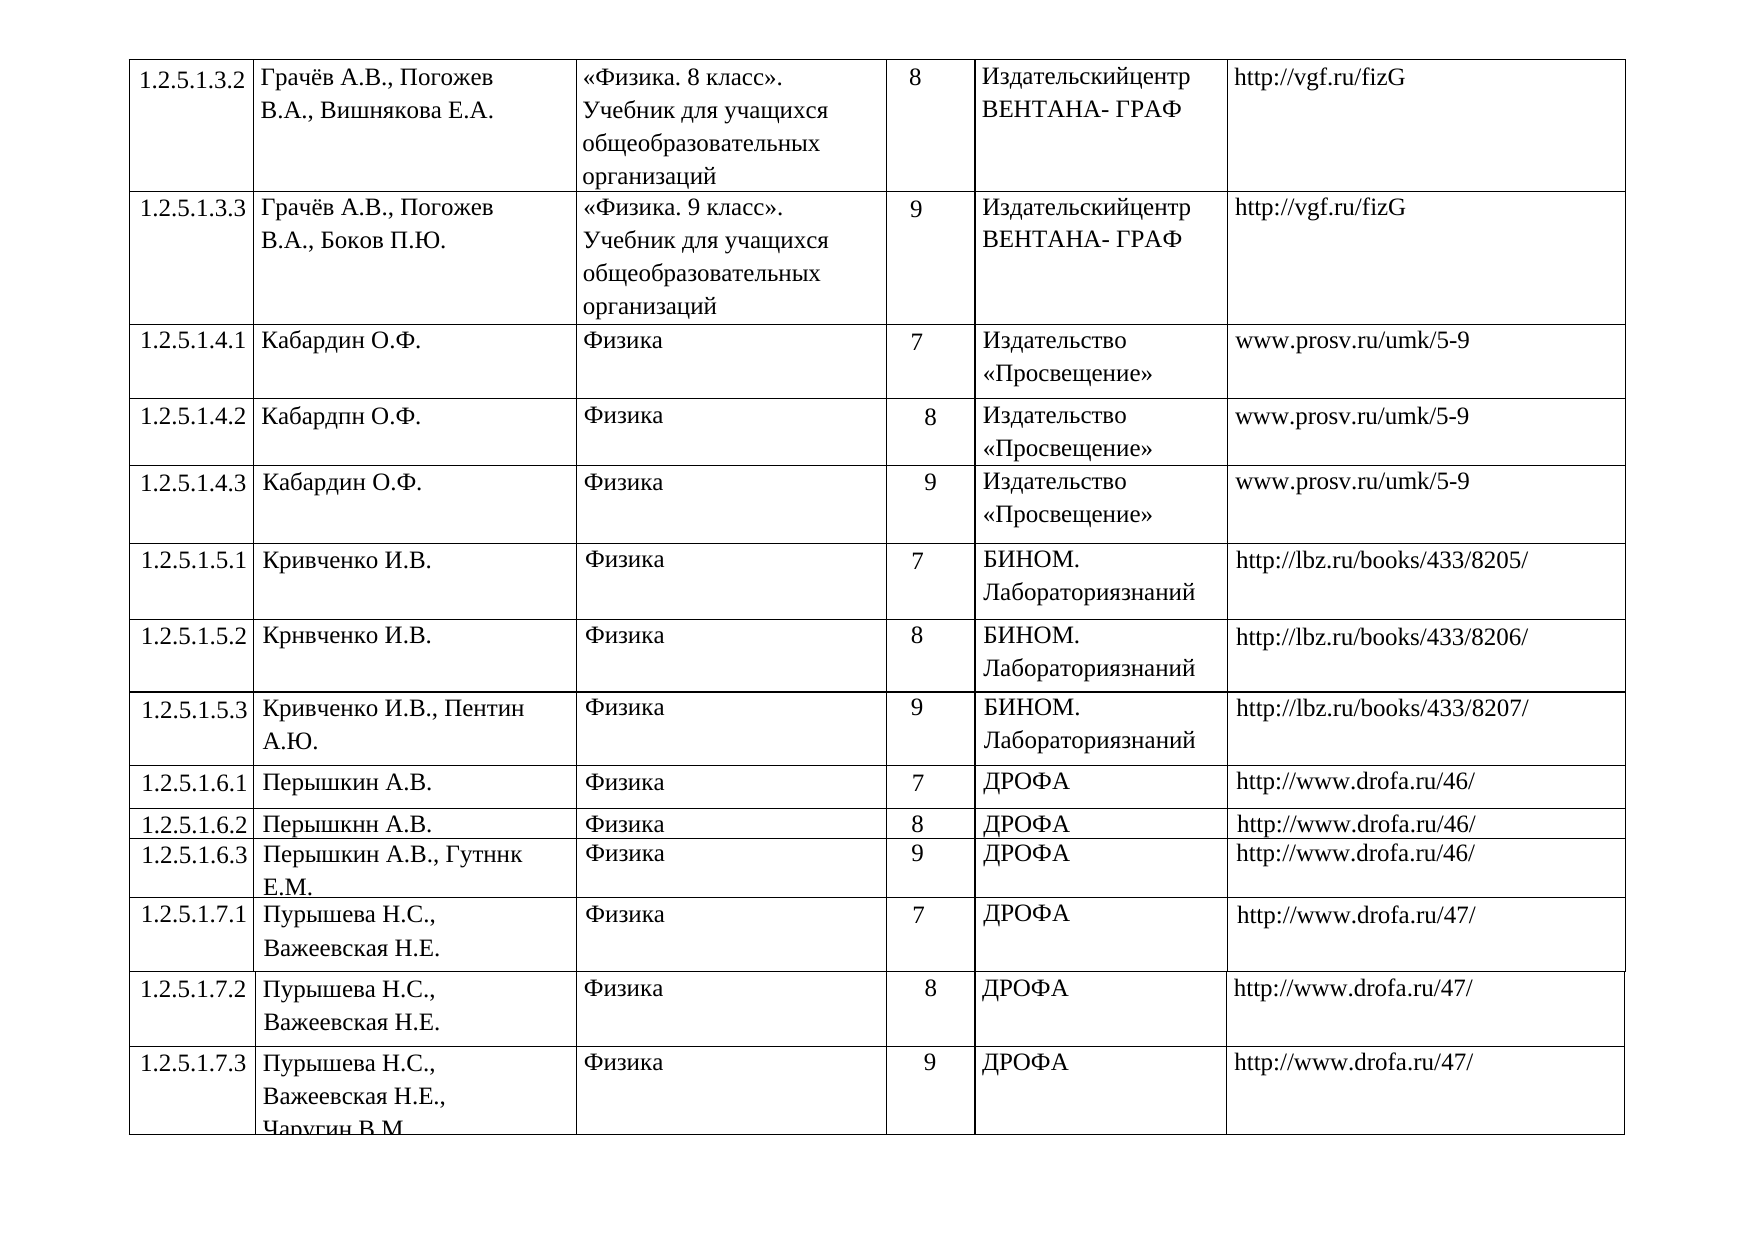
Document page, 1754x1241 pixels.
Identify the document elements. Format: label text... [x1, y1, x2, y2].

table_cell Кабардин О.Ф. [254, 325, 576, 398]
table_cell 1.2.5.1.4.2 [130, 399, 253, 465]
table_cell ДРОФА [976, 809, 1227, 837]
table_cell Кривченко И.В., Пентин А.Ю. [254, 693, 576, 765]
table_cell Физика [577, 399, 886, 465]
table_cell 8 [887, 60, 974, 191]
table_cell 7 [887, 325, 974, 398]
table_cell 9 [887, 839, 974, 897]
table_cell «Физика. 9 класс». Учебник для учащихся общеобразовательных организаций [577, 192, 886, 324]
table_cell Пурышева Н.С., Важеевская Н.Е. [256, 972, 576, 1046]
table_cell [976, 60, 1227, 191]
table_cell Кривченко И.В. [254, 544, 576, 619]
table_cell Физика [577, 898, 886, 971]
table_cell БИНОМ. Лабораториязнаний [976, 544, 1227, 619]
table_cell http://www.drofa.ru/47/ [1227, 1047, 1624, 1133]
table_cell http://www.drofa.ru/46/ [1228, 766, 1625, 808]
table_cell 9 [887, 192, 974, 324]
table_cell 1.2.5.1.5.3 [130, 693, 253, 765]
table_cell 8 [887, 809, 974, 837]
table_cell Кабардпн О.Ф. [254, 399, 576, 465]
table_cell Физика [577, 809, 886, 837]
table_cell Издательскийцентр ВЕНТАНА- ГРАФ [976, 192, 1227, 324]
table_cell 1.2.5.1.6.3 [130, 839, 253, 897]
table_cell 1.2.5.1.7.3 [130, 1047, 255, 1133]
table_cell БИНОМ. Лабораториязнаний [976, 693, 1227, 765]
table_cell Издательство «Просвещение» [976, 399, 1227, 465]
table_cell 1.2.5.1.7.1 [130, 898, 253, 971]
table_cell 9 [887, 693, 974, 765]
table_cell Грачёв А.В., Погожев В.А., Вишнякова Е.А. [254, 60, 576, 191]
table_cell http://www.drofa.ru/46/ [1228, 809, 1625, 837]
table_cell ДРОФА [976, 766, 1227, 808]
table_cell Перышкин А.В. [254, 766, 576, 808]
table_cell 1.2.5.1.3.2 [130, 60, 253, 191]
table_cell http://lbz.ru/books/433/8206/ [1228, 620, 1625, 691]
table_cell Физика [577, 325, 886, 398]
table_cell 1.2.5.1.4.1 [130, 325, 253, 398]
table_cell 9 [887, 1047, 974, 1133]
table_cell www.prosv.ru/umk/5-9 [1228, 325, 1625, 398]
table_cell 1.2.5.1.7.2 [130, 972, 255, 1046]
table_cell 9 [887, 466, 974, 543]
table_cell 1.2.5.1.5.2 [130, 620, 253, 691]
table_cell Пурышева Н.С., Важеевская Н.Е., Чаругин В.М. [256, 1047, 576, 1133]
table_cell Пурышева Н.С., Важеевская Н.Е. [254, 898, 576, 971]
table_cell Перышкнн А.В. [254, 809, 576, 837]
table_cell http://www.drofa.ru/46/ [1228, 839, 1625, 897]
table_cell 1.2.5.1.6.2 [130, 809, 253, 837]
table_cell http://www.drofa.ru/47/ [1228, 898, 1625, 971]
table_cell Издательство «Просвещение» [976, 325, 1227, 398]
table_cell Издательство «Просвещение» [976, 466, 1227, 543]
table_cell http://vgf.ru/fizG [1228, 192, 1625, 324]
table_cell 7 [887, 766, 974, 808]
table_cell Крнвченко И.В. [254, 620, 576, 691]
table_cell Физика [577, 466, 886, 543]
table_cell www.prosv.ru/umk/5-9 [1228, 399, 1625, 465]
table_cell «Физика. 8 класс». Учебник для учащихся общеобразовательных организаций [577, 60, 886, 191]
table_cell Физика [577, 544, 886, 619]
table_cell http://www.drofa.ru/47/ [1227, 972, 1624, 1046]
table_cell ДРОФА [976, 839, 1227, 897]
table_cell http://lbz.ru/books/433/8207/ [1228, 693, 1625, 765]
table_cell 7 [887, 544, 974, 619]
table_cell 1.2.5.1.4.3 [130, 466, 253, 543]
table_cell Физика [577, 1047, 886, 1133]
table_cell ДРОФА [976, 1047, 1226, 1133]
table_cell ДРОФА [976, 898, 1227, 971]
table_cell Физика [577, 693, 886, 765]
table_cell 8 [887, 620, 974, 691]
table_cell 8 [887, 399, 974, 465]
table_cell www.prosv.ru/umk/5-9 [1228, 466, 1625, 543]
table_cell 8 [887, 972, 974, 1046]
table_cell 7 [887, 898, 974, 971]
table_cell ДРОФА [976, 972, 1226, 1046]
table_cell 1.2.5.1.3.3 [130, 192, 253, 324]
table_cell Физика [577, 839, 886, 897]
table_cell http://vgf.ru/fizG [1228, 60, 1625, 191]
table_cell 1.2.5.1.5.1 [130, 544, 253, 619]
table_cell БИНОМ. Лабораториязнаний [976, 620, 1227, 691]
table_cell Физика [577, 972, 886, 1046]
table_cell Кабардин О.Ф. [254, 466, 576, 543]
table_cell Перышкин А.В., Гутннк Е.М. [254, 839, 576, 897]
table_cell Физика [577, 620, 886, 691]
table_cell http://lbz.ru/books/433/8205/ [1228, 544, 1625, 619]
table_cell Грачёв А.В., Погожев В.А., Боков П.Ю. [254, 192, 576, 324]
table_cell 1.2.5.1.6.1 [130, 766, 253, 808]
table_cell Физика [577, 766, 886, 808]
